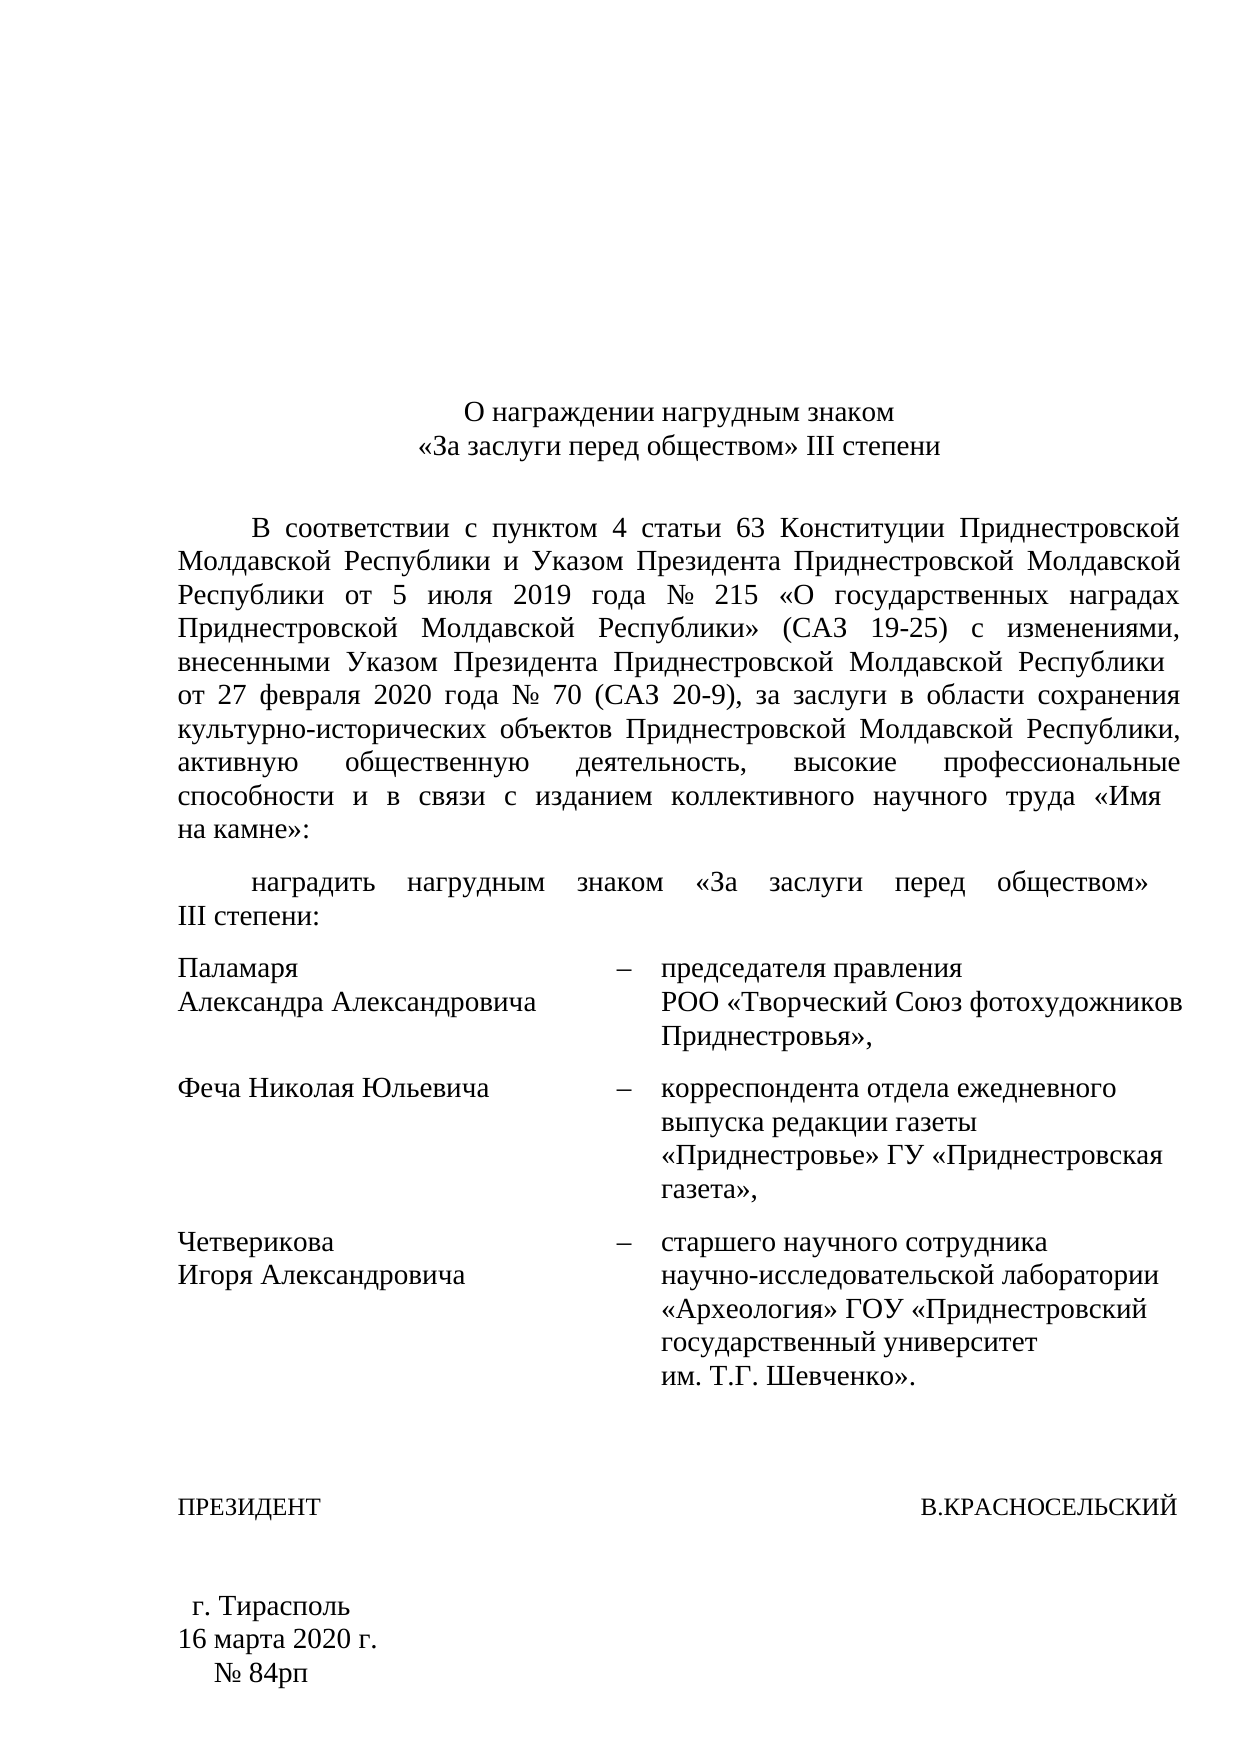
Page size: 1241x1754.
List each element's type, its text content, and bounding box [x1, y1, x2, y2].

table_cell – [605, 1224, 649, 1391]
table_header Паламаря Александра Александровича [166, 951, 605, 1070]
table_header председателя правления РОО «Творческий Союз фотохудожников Приднестровья», [650, 951, 1196, 1070]
table_cell Четверикова Игоря Александровича [166, 1224, 605, 1391]
text В соответствии с пунктом 4 статьи 63 Конституции Приднестровской Молдавской Республики и Указом Президента Приднестровской Молдавской Республики от 5 июля 2019 года № 215 «О государственных наградах Приднестровской Молдавской Республики» (САЗ 19-25) с изменениями, внесенными Указом Президента Приднестровской Молдавской Республики от 27 февраля 2020 года № 70 (САЗ 20-9), за заслуги в области сохранения культурно-исторических объектов Приднестровской Молдавской Республики, активную общественную деятельность, высокие профессиональные способности и в связи с изданием коллективного научного труда «Имя на камне»: [177, 510, 1181, 845]
table_cell старшего научного сотрудника научно-исследовательской лаборатории «Археология» ГОУ «Приднестровский государственный университет им. Т.Г. Шевченко». [650, 1224, 1196, 1391]
text г. Тирасполь [177, 1588, 1181, 1621]
text № 84рп [177, 1655, 1181, 1688]
table_cell Феча Николая Юльевича [166, 1070, 605, 1224]
text 16 марта 2020 г. [177, 1621, 1181, 1655]
text наградить нагрудным знаком «За заслуги перед обществом» III степени: [177, 864, 1181, 931]
text О награждении нагрудным знаком [177, 394, 1181, 428]
table_header – [605, 951, 649, 1070]
text «За заслуги перед обществом» III степени [177, 428, 1181, 462]
text ПРЕЗИДЕНТ В.КРАСНОСЕЛЬСКИЙ [177, 1492, 1181, 1521]
table_cell корреспондента отдела ежедневного выпуска редакции газеты «Приднестровье» ГУ «Приднестровская газета», [650, 1070, 1196, 1224]
table_cell – [605, 1070, 649, 1224]
